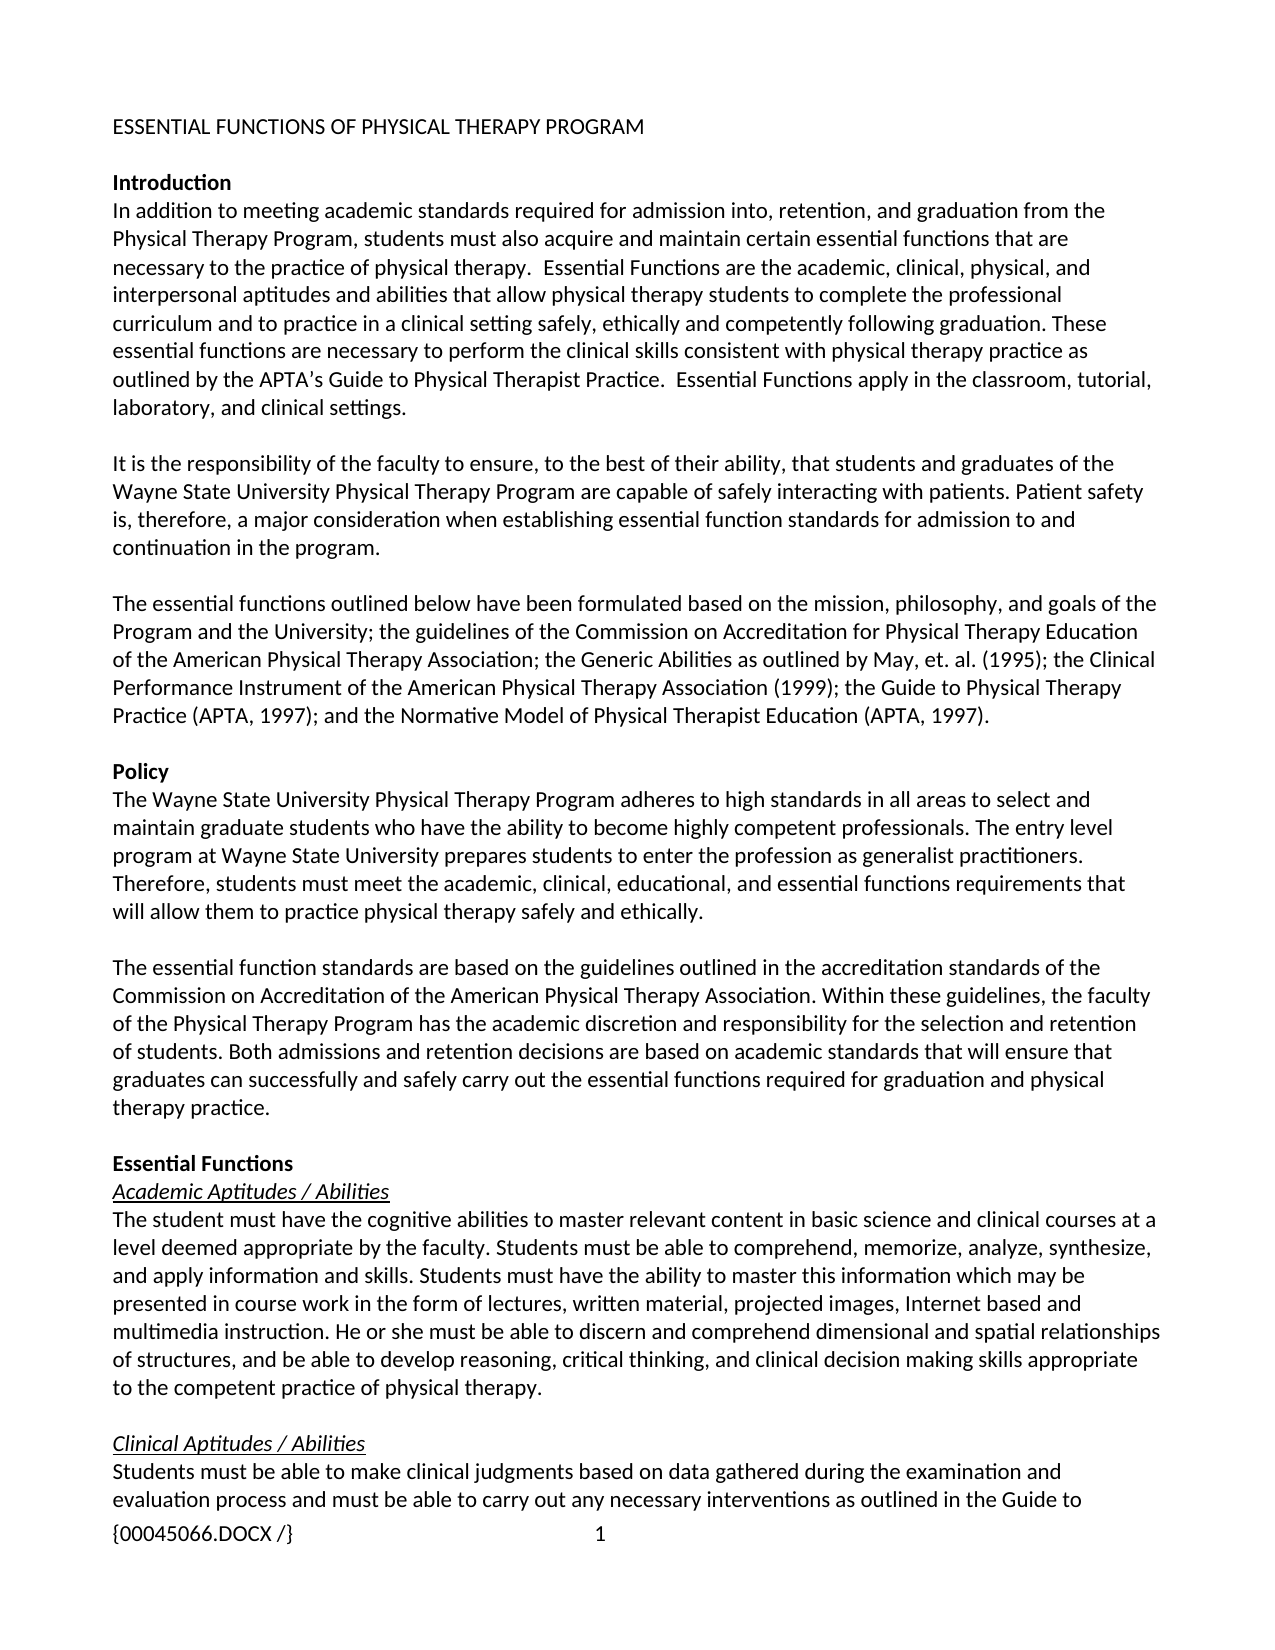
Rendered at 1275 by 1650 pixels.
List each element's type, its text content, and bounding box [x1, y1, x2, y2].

text The essential functions outlined below have been formulated based on the mission, philosophy, and goals of the Program and the University; the guidelines of the Commission on Accreditation for Physical Therapy Education of the American Physical Therapy Association; the Generic Abilities as outlined by May, et. al. (1995); the Clinical Performance Instrument of the American Physical Therapy Association (1999); the Guide to Physical Therapy Practice (APTA, 1997); and the Normative Model of Physical Therapist Education (APTA, 1997). [112, 589, 1162, 729]
text The student must have the cognitive abilities to master relevant content in basic science and clinical courses at a level deemed appropriate by the faculty. Students must be able to comprehend, memorize, analyze, synthesize, and apply information and skills. Students must have the ability to master this information which may be presented in course work in the form of lectures, written material, projected images, Internet based and multimedia instruction. He or she must be able to discern and comprehend dimensional and spatial relationships of structures, and be able to develop reasoning, critical thinking, and clinical decision making skills appropriate to the competent practice of physical therapy. [112, 1205, 1162, 1401]
text Academic Aptitudes / Abilities [112, 1177, 1162, 1205]
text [112, 1457, 1162, 1513]
text Clinical Aptitudes / Abilities [112, 1429, 1162, 1457]
text Introduction [112, 168, 1162, 197]
text The Wayne State University Physical Therapy Program adheres to high standards in all areas to select and maintain graduate students who have the ability to become highly competent professionals. The entry level program at Wayne State University prepares students to enter the profession as generalist practitioners. Therefore, students must meet the academic, clinical, educational, and essential functions requirements that will allow them to practice physical therapy safely and ethically. [112, 785, 1162, 925]
text ESSENTIAL FUNCTIONS OF PHYSICAL THERAPY PROGRAM [112, 112, 1162, 141]
text In addition to meeting academic standards required for admission into, retention, and graduation from the Physical Therapy Program, students must also acquire and maintain certain essential functions that are necessary to the practice of physical therapy. Essential Functions are the academic, clinical, physical, and interpersonal aptitudes and abilities that allow physical therapy students to complete the professional curriculum and to practice in a clinical setting safely, ethically and competently following graduation. These essential functions are necessary to perform the clinical skills consistent with physical therapy practice as outlined by the APTA’s Guide to Physical Therapist Practice. Essential Functions apply in the classroom, tutorial, laboratory, and clinical settings. [112, 197, 1162, 421]
text Policy [112, 757, 1162, 785]
text It is the responsibility of the faculty to ensure, to the best of their ability, that students and graduates of the Wayne State University Physical Therapy Program are capable of safely interacting with patients. Patient safety is, therefore, a major consideration when establishing essential function standards for admission to and continuation in the program. [112, 449, 1162, 561]
text The essential function standards are based on the guidelines outlined in the accreditation standards of the Commission on Accreditation of the American Physical Therapy Association. Within these guidelines, the faculty of the Physical Therapy Program has the academic discretion and responsibility for the selection and retention of students. Both admissions and retention decisions are based on academic standards that will ensure that graduates can successfully and safely carry out the essential functions required for graduation and physical therapy practice. [112, 953, 1162, 1121]
text Essential Functions [112, 1149, 1162, 1177]
